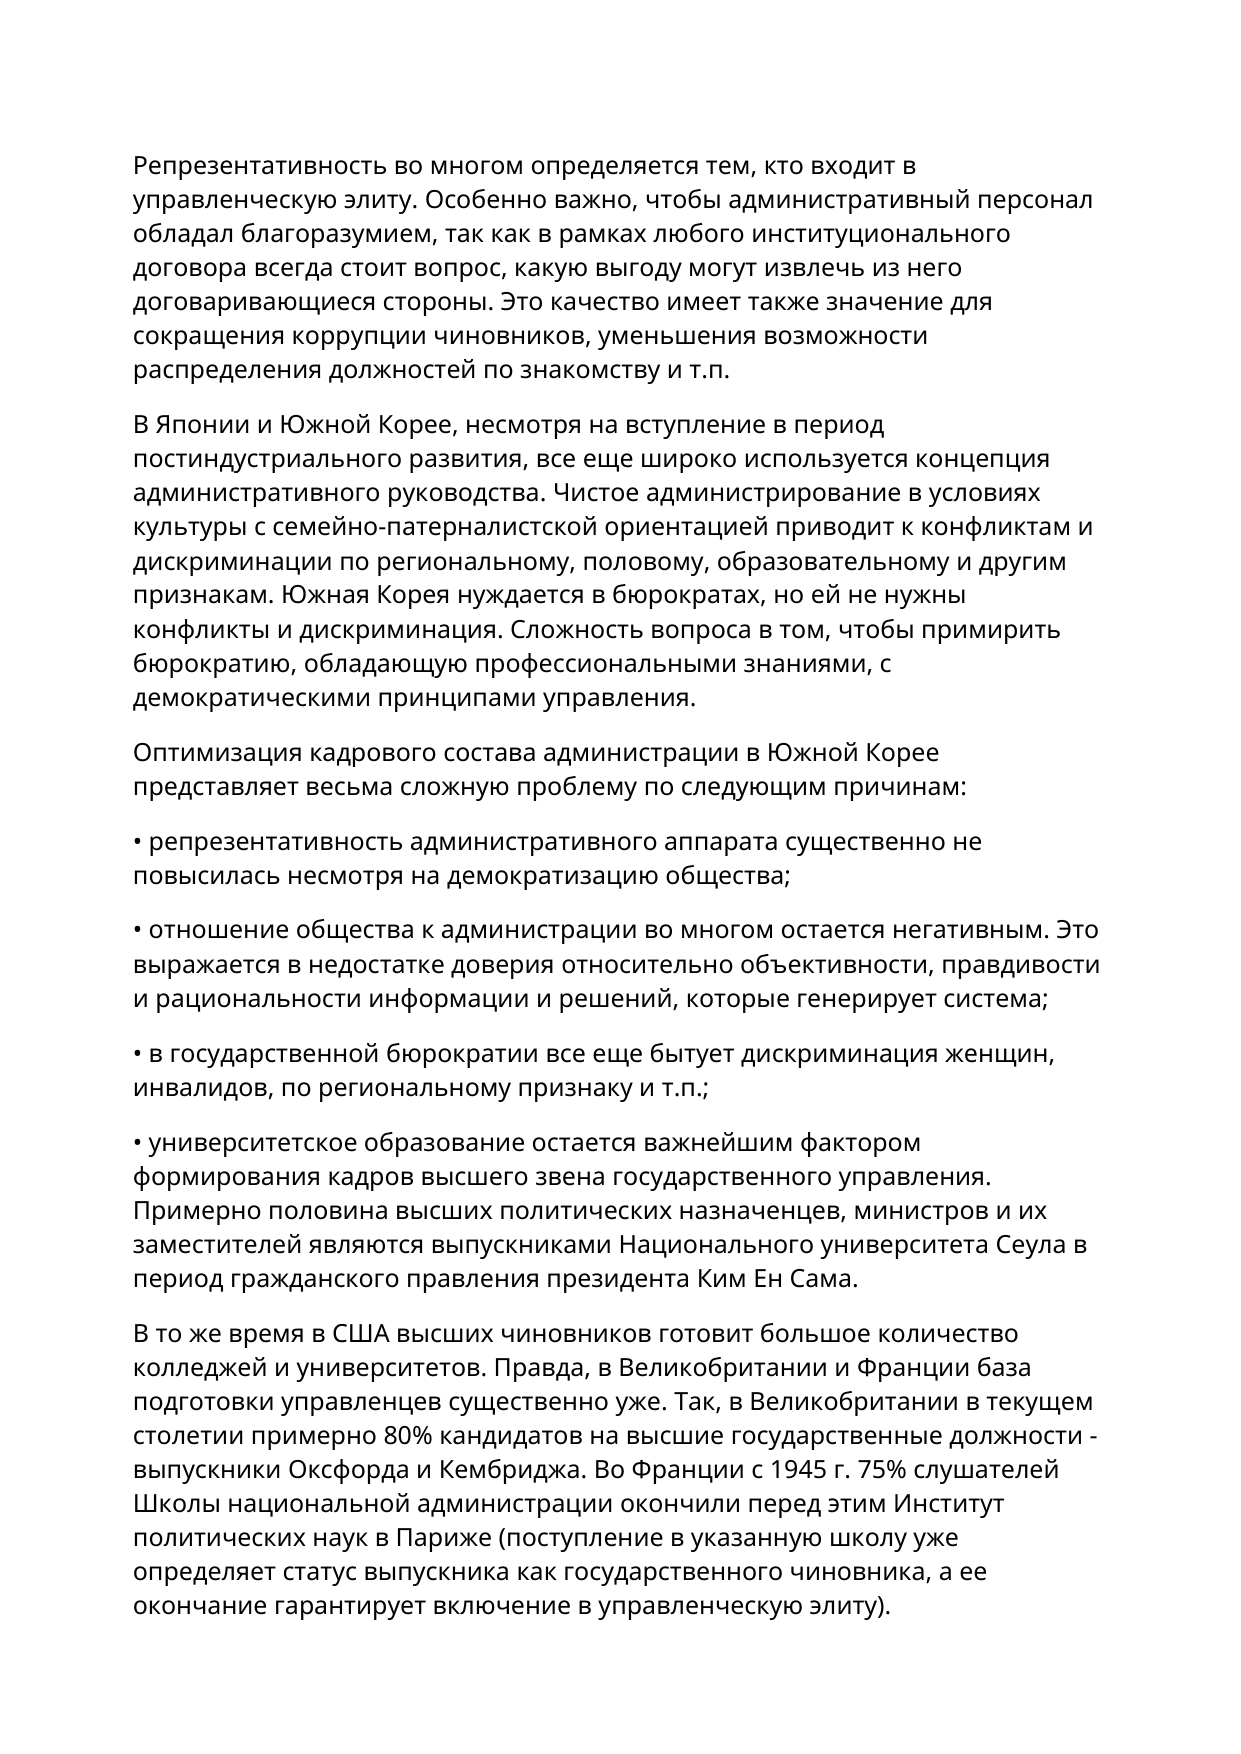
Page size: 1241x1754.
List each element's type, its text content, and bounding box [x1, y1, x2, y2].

text • отношение общества к администрации во многом остается негативным. Это выражается в недостатке доверия относительно объективности, правдивости и рациональности информации и решений, которые генерирует система; [133, 912, 1108, 1014]
text В то же время в США высших чиновников готовит большое количество колледжей и университетов. Правда, в Великобритании и Франции база подготовки управленцев существенно уже. Так, в Великобритании в текущем столетии примерно 80% кандидатов на высшие государственные должности - выпускники Оксфорда и Кембриджа. Во Франции с 1945 г. 75% слушателей Школы национальной администрации окончили перед этим Институт политических наук в Париже (поступление в указанную школу уже определяет статус выпускника как государственного чиновника, а ее окончание гарантирует включение в управленческую элиту). [133, 1315, 1108, 1622]
text • репрезентативность административного аппарата существенно не повысилась несмотря на демократизацию общества; [133, 823, 1108, 891]
text В Японии и Южной Корее, несмотря на вступление в период постиндустриального развития, все еще широко используется концепция административного руководства. Чистое администрирование в условиях культуры с семейно-патерналистской ориентацией приводит к конфликтам и дискриминации по региональному, половому, образовательному и другим признакам. Южная Корея нуждается в бюрократах, но ей не нужны конфликты и дискриминация. Сложность вопроса в том, чтобы примирить бюрократию, обладающую профессиональными знаниями, с демократическими принципами управления. [133, 407, 1108, 713]
text Оптимизация кадрового состава администрации в Южной Корее представляет весьма сложную проблему по следующим причинам: [133, 734, 1108, 802]
text • университетское образование остается важнейшим фактором формирования кадров высшего звена государственного управления. Примерно половина высших политических назначенцев, министров и их заместителей являются выпускниками Национального университета Сеула в период гражданского правления президента Ким Ен Сама. [133, 1124, 1108, 1294]
text • в государственной бюрократии все еще бытует дискриминация женщин, инвалидов, по региональному признаку и т.п.; [133, 1035, 1108, 1103]
text Репрезентативность во многом определяется тем, кто входит в управленческую элиту. Особенно важно, чтобы административный персонал обладал благоразумием, так как в рамках любого институционального договора всегда стоит вопрос, какую выгоду могут извлечь из него договаривающиеся стороны. Это качество имеет также значение для сокращения коррупции чиновников, уменьшения возможности распределения должностей по знакомству и т.п. [133, 148, 1108, 386]
